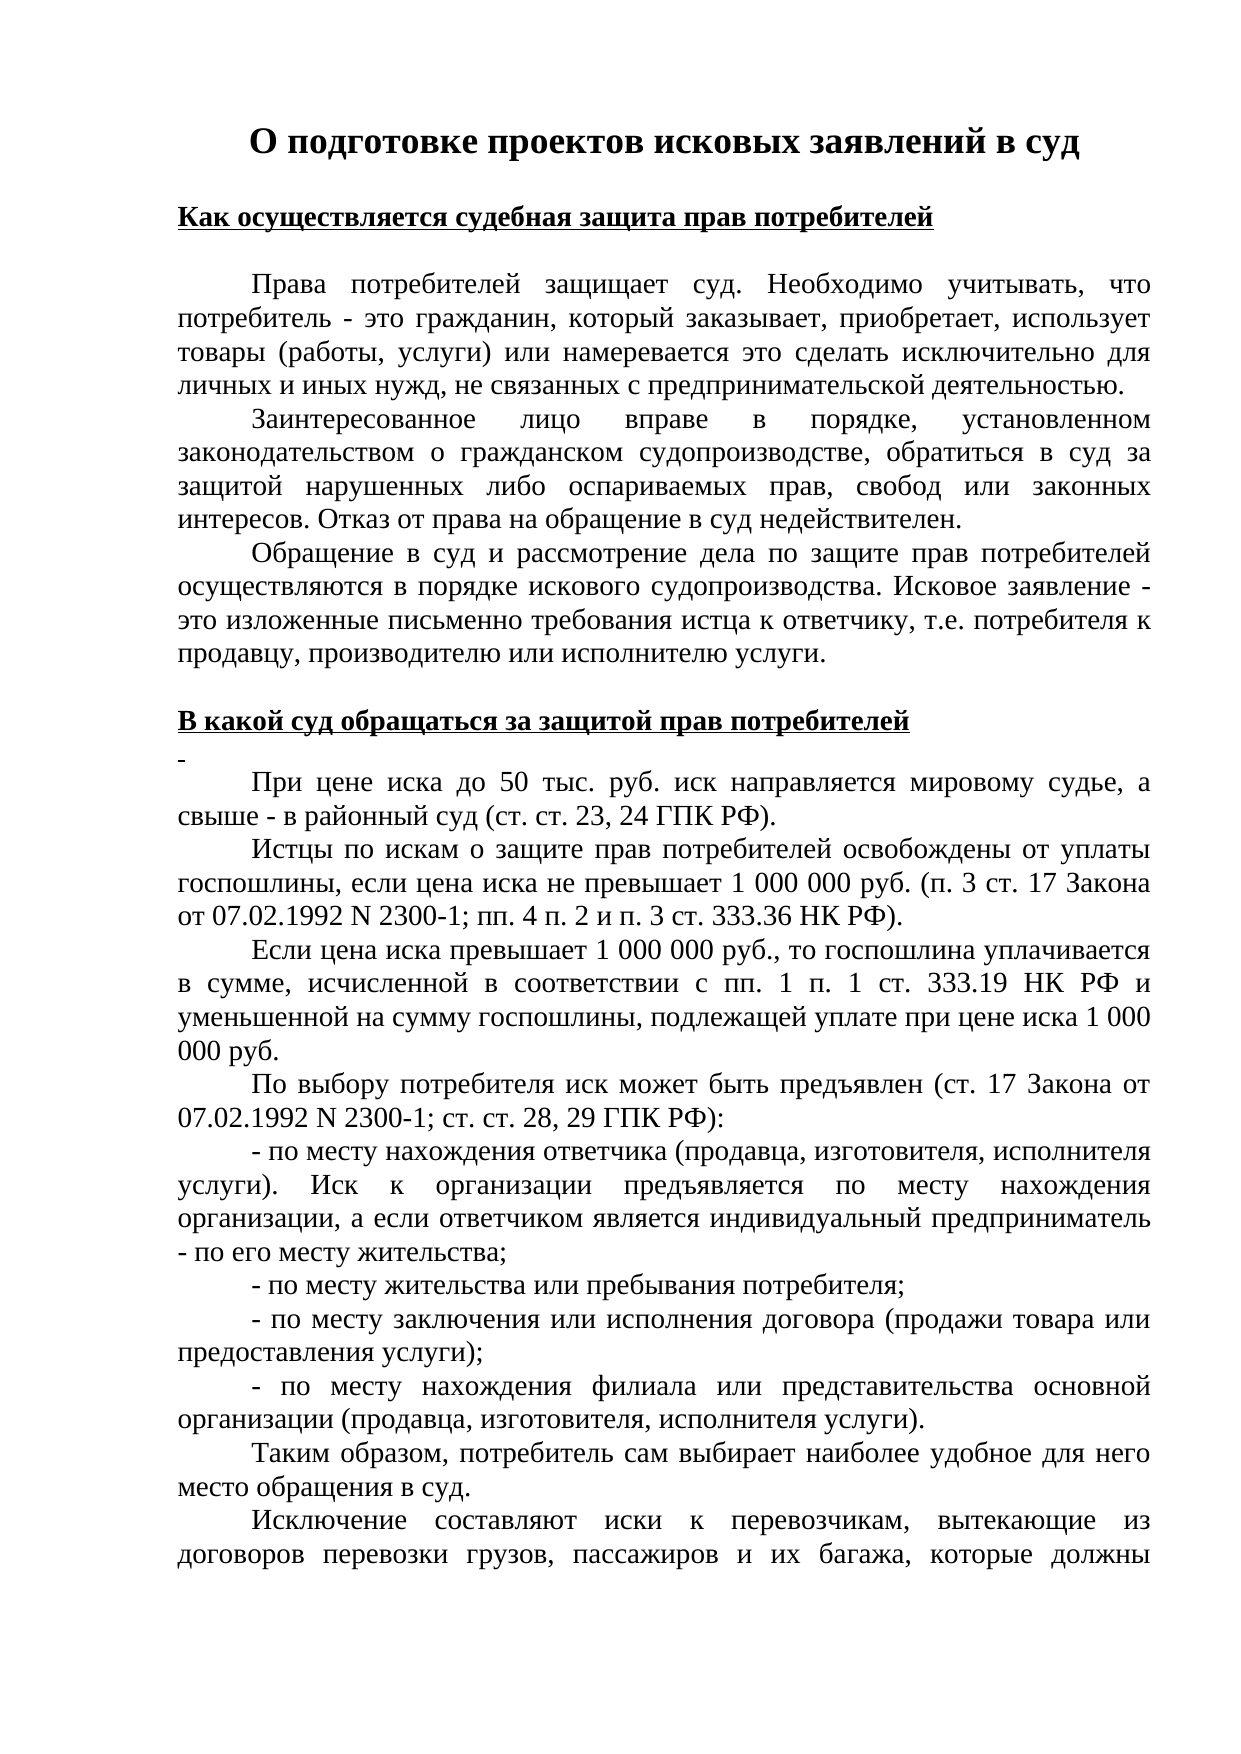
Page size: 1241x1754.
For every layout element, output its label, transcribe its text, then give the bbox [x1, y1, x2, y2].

text - по месту заключения или исполнения договора (продажи товара или предоставления услуги); [177, 1301, 1152, 1368]
text Заинтересованное лицо вправе в порядке, установленном законодательством о гражданском судопроизводстве, обратиться в суд за защитой нарушенных либо оспариваемых прав, свобод или законных интересов. Отказ от права на обращение в суд недействителен. [177, 401, 1152, 535]
text Таким образом, потребитель сам выбирает наиболее удобное для него место обращения в суд. [177, 1435, 1152, 1502]
text О подготовке проектов исковых заявлений в суд [177, 118, 1152, 161]
text В какой суд обращаться за защитой прав потребителей [177, 703, 1152, 736]
text - по месту нахождения филиала или представительства основной организации (продавца, изготовителя, исполнителя услуги). [177, 1368, 1152, 1435]
text Обращение в суд и рассмотрение дела по защите прав потребителей осуществляются в порядке искового судопроизводства. Исковое заявление - это изложенные письменно требования истца к ответчику, т.е. потребителя к продавцу, производителю или исполнителю услуги. [177, 535, 1152, 669]
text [177, 1502, 1152, 1569]
text Права потребителей защищает суд. Необходимо учитывать, что потребитель - это гражданин, который заказывает, приобретает, использует товары (работы, услуги) или намеревается это сделать исключительно для личных и иных нужд, не связанных с предпринимательской деятельностью. [177, 267, 1152, 401]
text - по месту нахождения ответчика (продавца, изготовителя, исполнителя услуги). Иск к организации предъявляется по месту нахождения организации, а если ответчиком является индивидуальный предприниматель - по его месту жительства; [177, 1133, 1152, 1267]
text Истцы по искам о защите прав потребителей освобождены от уплаты госпошлины, если цена иска не превышает 1 000 000 руб. (п. 3 ст. 17 Закона от 07.02.1992 N 2300-1; пп. 4 п. 2 и п. 3 ст. 333.36 НК РФ). [177, 831, 1152, 932]
text - по месту жительства или пребывания потребителя; [177, 1267, 1152, 1301]
text Если цена иска превышает 1 000 000 руб., то госпошлина уплачивается в сумме, исчисленной в соответствии с пп. 1 п. 1 ст. 333.19 НК РФ и уменьшенной на сумму госпошлины, подлежащей уплате при цене иска 1 000 000 руб. [177, 932, 1152, 1066]
text При цене иска до 50 тыс. руб. иск направляется мировому судье, а свыше - в районный суд (ст. ст. 23, 24 ГПК РФ). [177, 764, 1152, 831]
text Как осуществляется судебная защита прав потребителей [177, 199, 1152, 233]
text По выбору потребителя иск может быть предъявлен (ст. 17 Закона от 07.02.1992 N 2300-1; ст. ст. 28, 29 ГПК РФ): [177, 1066, 1152, 1133]
